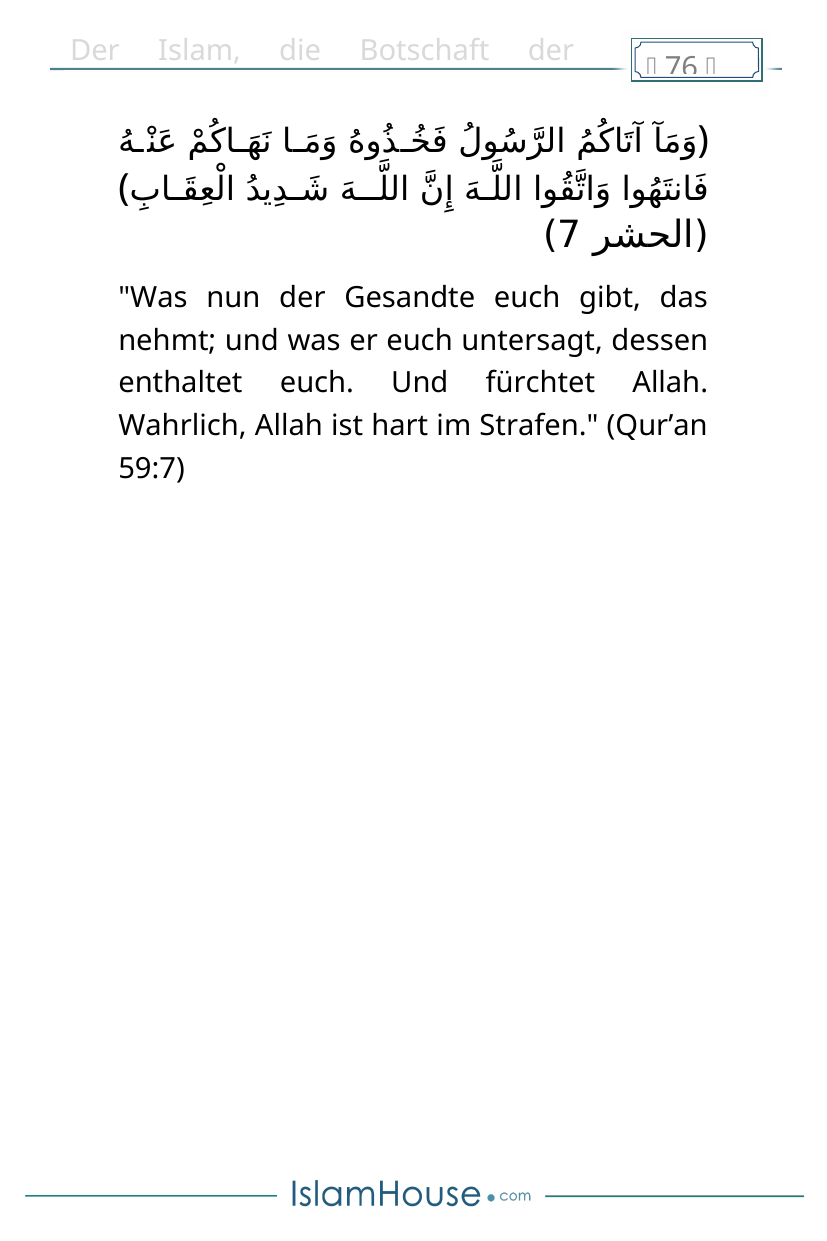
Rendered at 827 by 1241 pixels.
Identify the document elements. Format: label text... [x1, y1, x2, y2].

text "Was nun der Gesandte euch gibt, das nehmt; und was er euch untersagt, dessen enthaltet euch. Und fürchtet Allah. Wahrlich, Allah ist hart im Strafen." (Qur’an 59:7) [118, 276, 709, 487]
picture [18, 1175, 277, 1212]
picture [284, 1175, 805, 1213]
text ﴿وَمَآ آتَاكُمُ الرَّسُولُ فَخُذُوهُ وَمَا نَهَاكُمْ عَنْهُ فَانتَهُوا وَاتَّقُوا اللَّـهَ إِنَّ اللَّـهَ شَدِيدُ الْعِقَابِ﴾ (الحشر 7) [118, 118, 709, 256]
